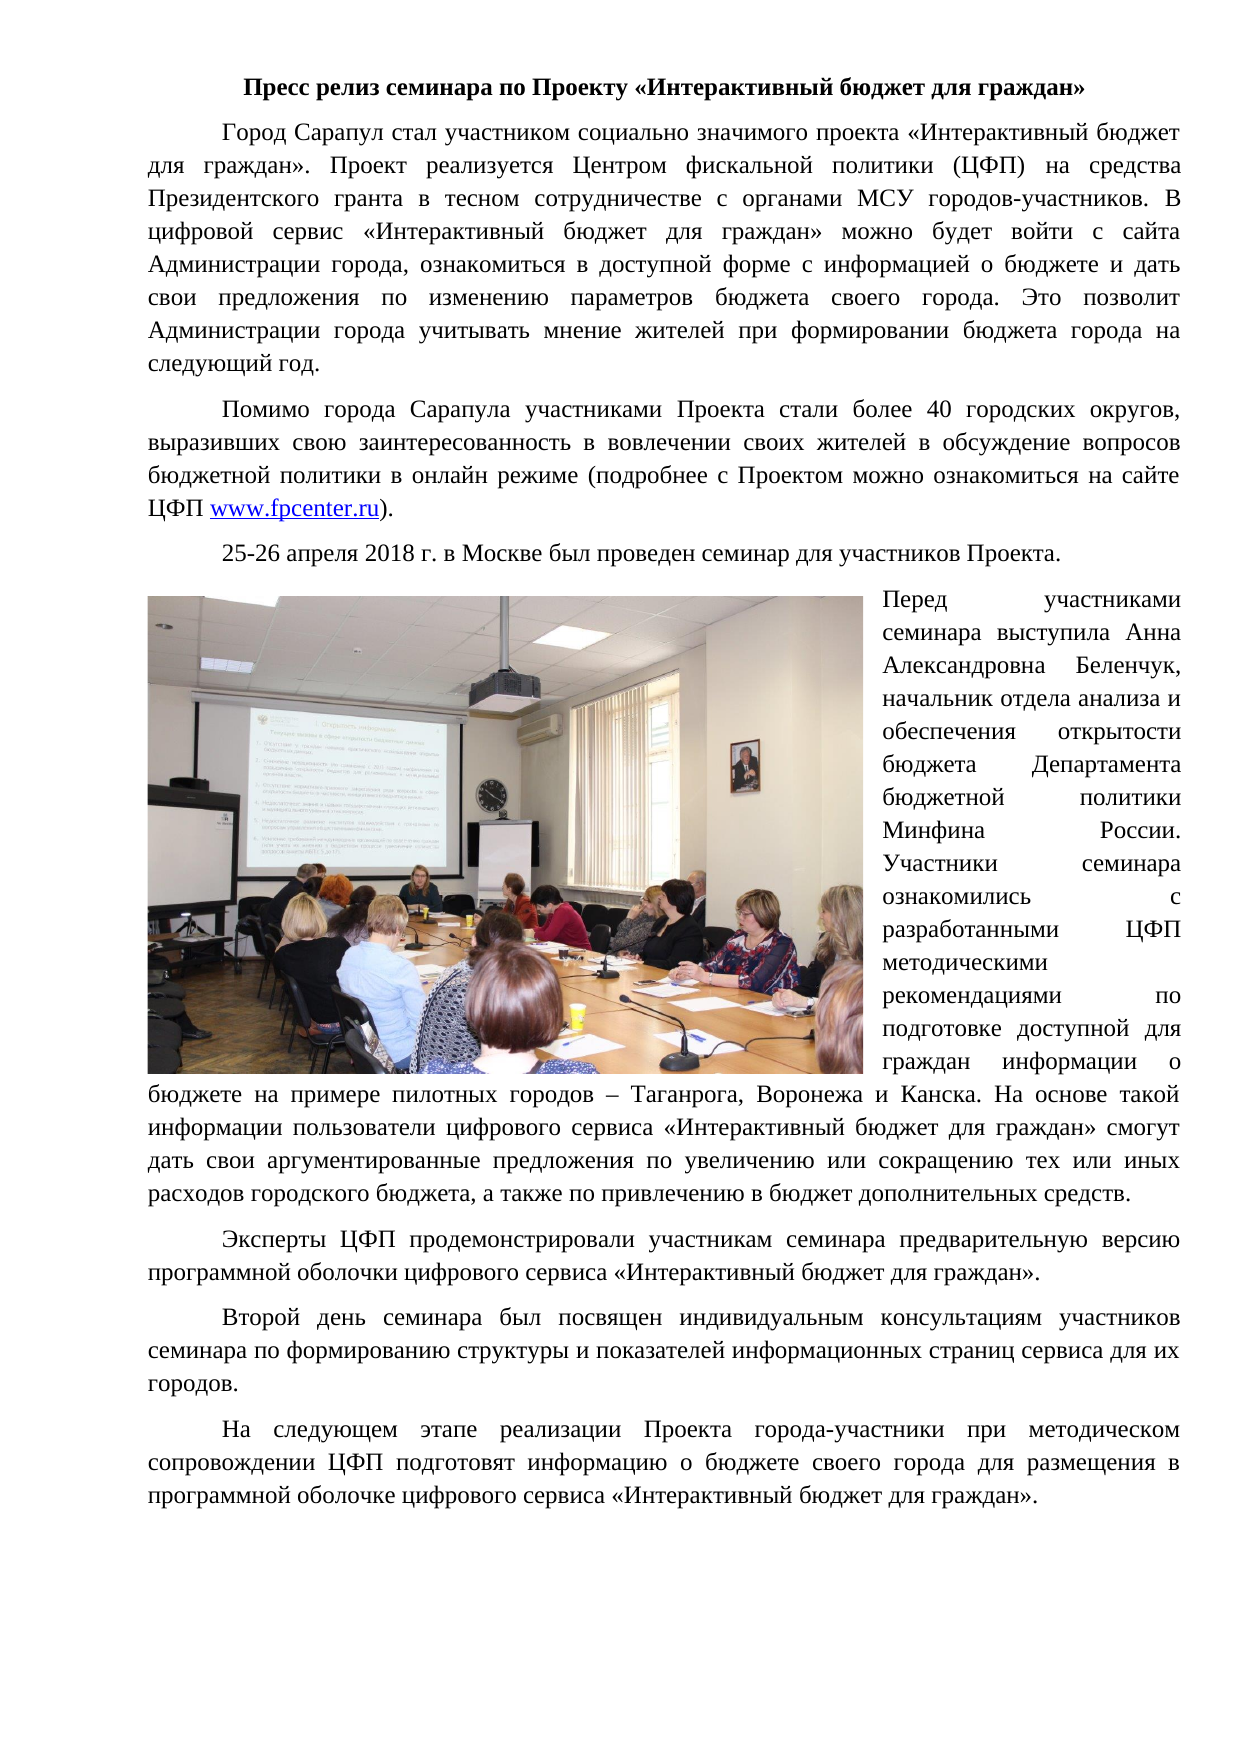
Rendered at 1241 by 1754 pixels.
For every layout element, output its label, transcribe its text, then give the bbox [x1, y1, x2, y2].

text На следующем этапе реализации Проекта города-участники при методическом сопровождении ЦФП подготовят информацию о бюджете своего города для размещения в программной оболочке цифрового сервиса «Интерактивный бюджет для граждан». [148, 1414, 1181, 1509]
text Эксперты ЦФП продемонстрировали участникам семинара предварительную версию программной оболочки цифрового сервиса «Интерактивный бюджет для граждан». [148, 1224, 1181, 1286]
text Помимо города Сарапула участниками Проекта стали более 40 городских округов, выразивших свою заинтересованность в вовлечении своих жителей в обсуждение вопросов бюджетной политики в онлайн режиме (подробнее с Проектом можно ознакомиться на сайте ЦФП www.fpcenter.ru). [148, 394, 1181, 522]
text Второй день семинара был посвящен индивидуальным консультациям участников семинара по формированию структуры и показателей информационных страниц сервиса для их городов. [148, 1302, 1181, 1397]
text Пресс релиз семинара по Проекту «Интерактивный бюджет для граждан» [148, 72, 1181, 100]
text Город Сарапул стал участником социально значимого проекта «Интерактивный бюджет для граждан». Проект реализуется Центром фискальной политики (ЦФП) на средства Президентского гранта в тесном сотрудничестве с органами МСУ городов-участников. В цифровой сервис «Интерактивный бюджет для граждан» можно будет войти с сайта Администрации города, ознакомиться в доступной форме с информацией о бюджете и дать свои предложения по изменению параметров бюджета своего города. Это позволит Администрации города учитывать мнение жителей при формировании бюджета города на следующий год. [148, 117, 1181, 377]
picture [147, 596, 864, 1074]
text 25-26 апреля 2018 г. в Москве был проведен семинар для участников Проекта. [148, 538, 1181, 567]
